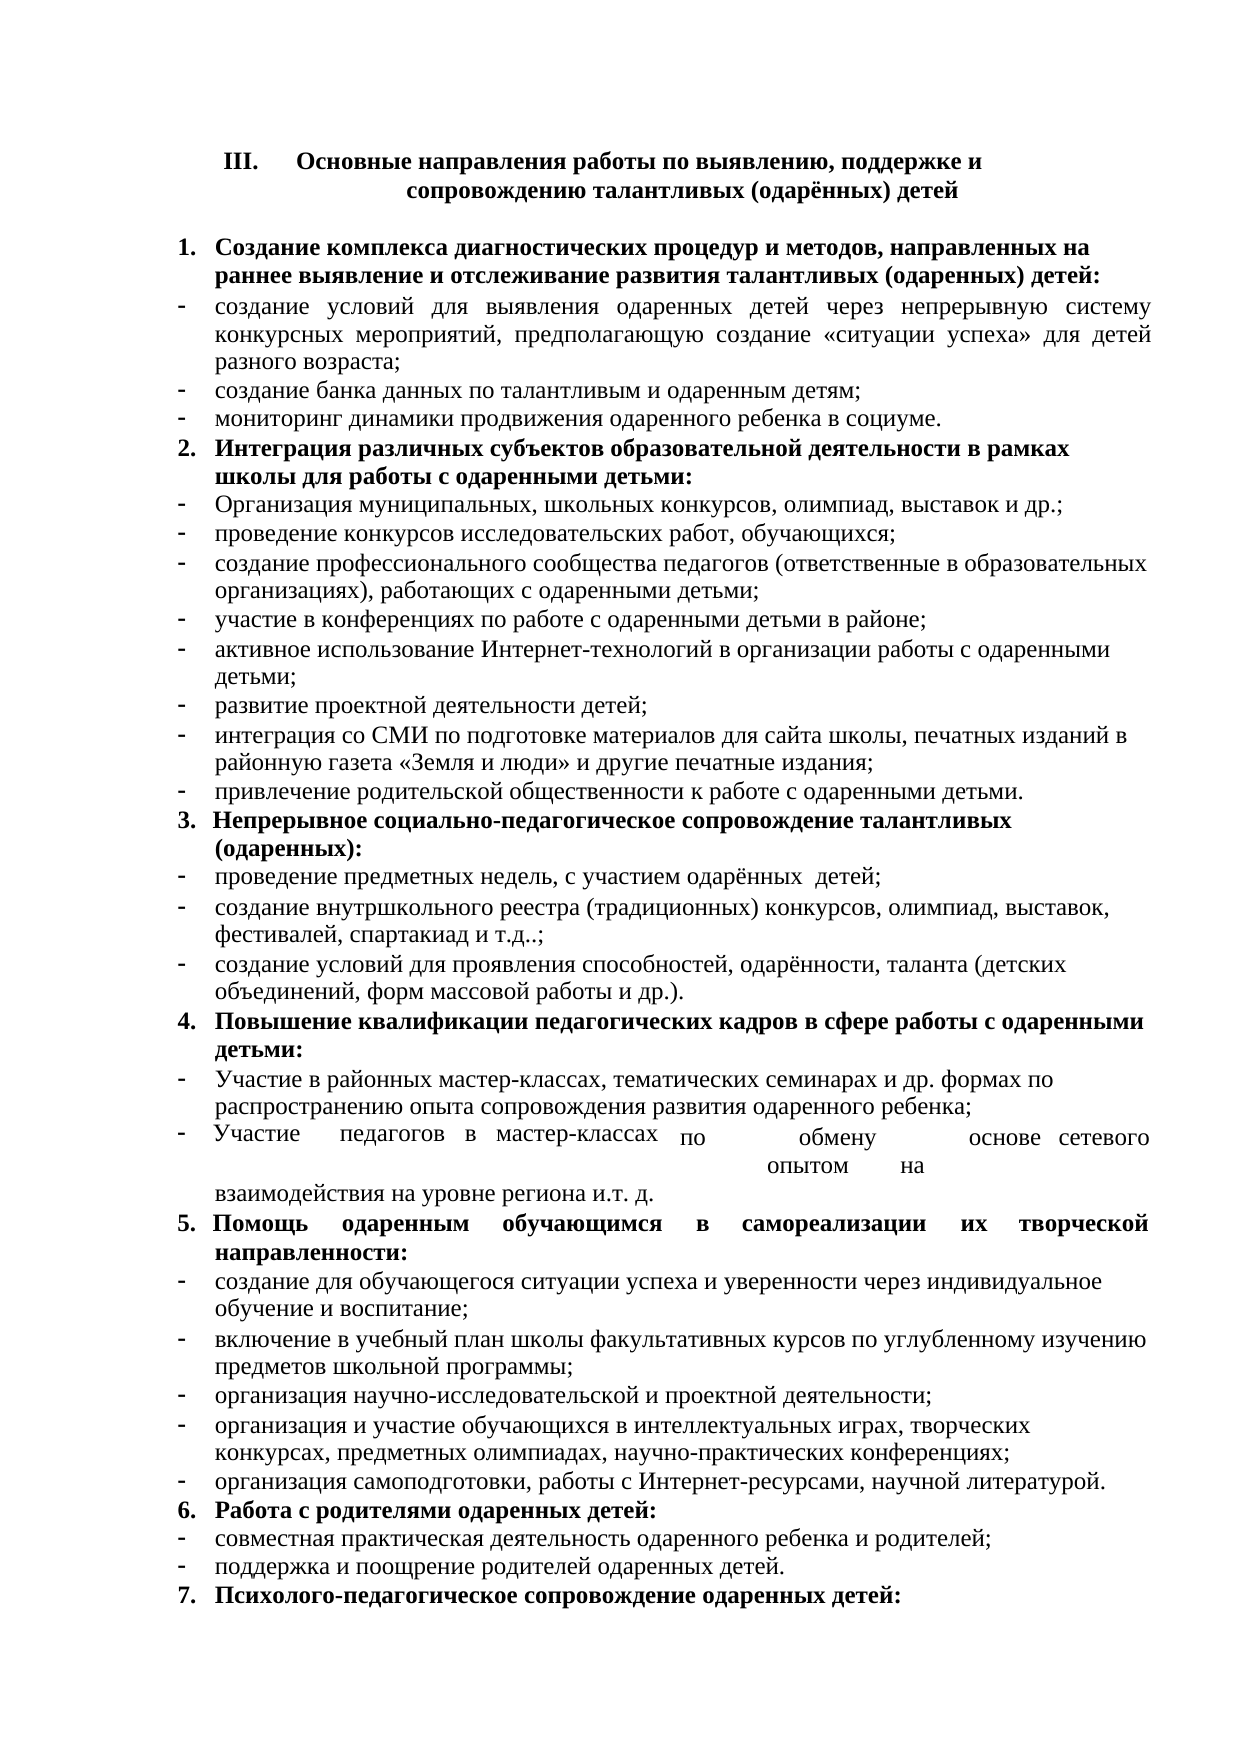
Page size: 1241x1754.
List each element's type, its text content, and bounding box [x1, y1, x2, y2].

list привлечение родительской общественности к работе с одаренными детьми. [177, 776, 1152, 805]
list совместная практическая деятельность одаренного ребенка и родителей; [177, 1523, 1152, 1552]
list включение в учебный план школы факультативных курсов по углубленному изучению предметов школьной программы; [177, 1326, 1152, 1380]
list Участие в районных мастер-классах, тематических семинарах и др. формах по распространению опыта сопровождения развития одаренного ребенка; [177, 1066, 1152, 1119]
list участие в конференциях по работе с одаренными детьми в районе; [177, 604, 1152, 633]
list организация научно-исследовательской и проектной деятельности; [177, 1380, 1152, 1408]
list развитие проектной деятельности детей; [177, 690, 1152, 719]
list создание для обучающегося ситуации успеха и уверенности через индивидуальное обучение и воспитание; [177, 1268, 1152, 1322]
list создание банка данных по талантливым и одаренным детям; [177, 375, 1152, 404]
list Интеграция различных субъектов образовательной деятельности в рамках школы для работы с одаренными детьми: [177, 434, 1152, 490]
text  Участие педагогов в мастер-классах [177, 1119, 660, 1147]
text взаимодействия на уровне региона и.т. д. [214, 1179, 1152, 1207]
list Основные направления работы по выявлению, поддержке и [223, 146, 1152, 175]
list Создание комплекса диагностических процедур и методов, направленных на раннее выявление и отслеживание развития талантливых (одаренных) детей: [177, 234, 1152, 289]
text по [679, 1122, 706, 1150]
list поддержка и поощрение родителей одаренных детей. [177, 1552, 1152, 1580]
text обмену опытом на [725, 1122, 950, 1179]
text направленности: [214, 1237, 1152, 1265]
list создание условий для проявления способностей, одарённости, таланта (детских объединений, форм массовой работы и др.). [177, 951, 1152, 1005]
text 3. Непрерывное социально-педагогическое сопровождение талантливых (одаренных): [177, 806, 1152, 862]
list проведение предметных недель, с участием одарённых детей; [177, 862, 1152, 891]
list создание условий для выявления одаренных детей через непрерывную систему конкурсных мероприятий, предполагающую создание «ситуации успеха» для детей разного возраста; [177, 292, 1152, 375]
text сопровождению талантливых (одарённых) детей [406, 175, 1152, 204]
list Организация муниципальных, школьных конкурсов, олимпиад, выставок и др.; [177, 490, 1152, 518]
list организация самоподготовки, работы с Интернет-ресурсами, научной литературой. [177, 1466, 1152, 1494]
list создание внутршкольного реестра (традиционных) конкурсов, олимпиад, выставок, фестивалей, спартакиад и т.д..; [177, 893, 1152, 948]
list Работа с родителями одаренных детей: [177, 1495, 1152, 1523]
list мониторинг динамики продвижения одаренного ребенка в социуме. [177, 404, 1152, 432]
list Повышение квалификации педагогических кадров в сфере работы с одаренными детьми: [177, 1007, 1152, 1063]
text 5. Помощь одаренным обучающимся в самореализации их творческой [177, 1208, 1152, 1237]
list активное использование Интернет-технологий в организации работы с одаренными детьми; [177, 636, 1152, 690]
list интеграция со СМИ по подготовке материалов для сайта школы, печатных изданий в районную газета «Земля и люди» и другие печатные издания; [177, 722, 1152, 776]
list организация и участие обучающихся в интеллектуальных играх, творческих конкурсах, предметных олимпиадах, научно-практических конференциях; [177, 1412, 1152, 1466]
text основе сетевого [969, 1122, 1152, 1150]
list создание профессионального сообщества педагогов (ответственные в образовательных организациях), работающих с одаренными детьми; [177, 550, 1152, 604]
list Психолого-педагогическое сопровождение одаренных детей: [177, 1580, 1152, 1609]
list проведение конкурсов исследовательских работ, обучающихся; [177, 518, 1152, 547]
